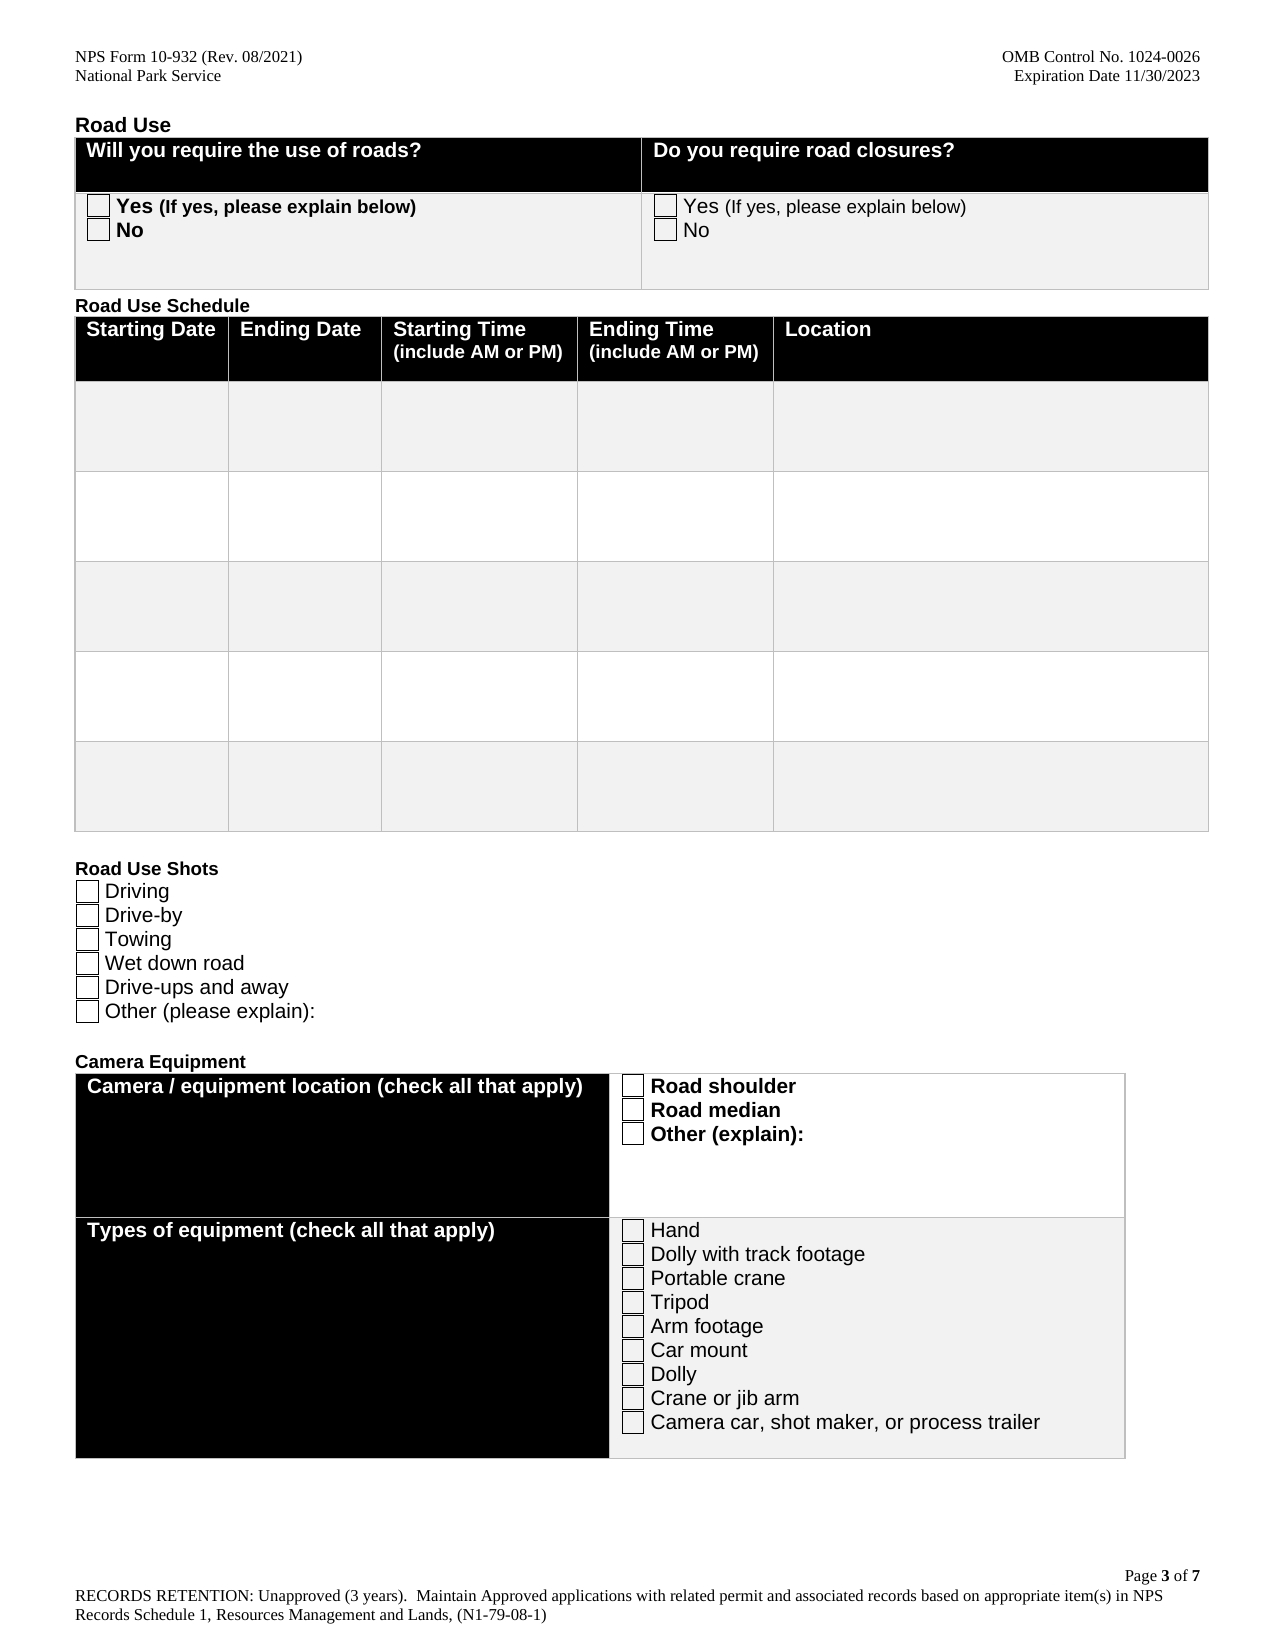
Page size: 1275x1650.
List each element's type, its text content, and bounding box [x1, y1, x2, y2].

table_header Location [774, 317, 1208, 381]
table_cell [76, 382, 228, 471]
subtitle Road Use [75, 113, 1200, 137]
table_cell [382, 742, 577, 831]
table_cell [76, 652, 228, 741]
text Towing [75, 927, 1200, 951]
text Drive-ups and away [75, 975, 1200, 999]
table_cell [774, 742, 1208, 831]
table_header Camera / equipment location (check all that apply) [76, 1074, 609, 1217]
table_cell [229, 382, 381, 471]
table_cell [578, 742, 773, 831]
table_cell [76, 562, 228, 651]
table_cell Hand Dolly with track footage Portable crane Tripod Arm footage Car mount Dolly Crane or jib arm Camera car, shot maker, or process trailer [610, 1218, 1124, 1458]
table_header Starting Date [76, 317, 228, 381]
subtitle Road Use Schedule [75, 294, 1200, 316]
table_cell [76, 742, 228, 831]
table_header Ending Date [229, 317, 381, 381]
text Driving [75, 879, 1200, 903]
table_cell [578, 472, 773, 561]
table_cell [382, 472, 577, 561]
table_cell [774, 382, 1208, 471]
text Other (please explain): [75, 999, 1200, 1023]
text Wet down road [75, 951, 1200, 975]
table_cell [76, 472, 228, 561]
table_cell [774, 652, 1208, 741]
table_cell [578, 382, 773, 471]
text Drive-by [75, 903, 1200, 927]
table_header Road shoulder Road median Other (explain): [610, 1074, 1124, 1217]
table_cell [229, 562, 381, 651]
table_cell [578, 562, 773, 651]
subtitle Road Use Shots [75, 857, 1200, 879]
table_cell [578, 652, 773, 741]
table_cell Types of equipment (check all that apply) [76, 1218, 609, 1458]
table_cell Yes (If yes, please explain below) No [642, 194, 1208, 289]
table_header Do you require road closures? [642, 138, 1208, 192]
table_cell [382, 562, 577, 651]
subtitle Camera Equipment [75, 1051, 1200, 1072]
table_header Will you require the use of roads? [76, 138, 641, 192]
table_cell [774, 472, 1208, 561]
table_cell [382, 652, 577, 741]
table_cell [229, 742, 381, 831]
table_cell [229, 472, 381, 561]
table_cell [382, 382, 577, 471]
table_cell [229, 652, 381, 741]
table_cell Yes (If yes, please explain below) No [76, 194, 641, 289]
table_header Ending Time (include AM or PM) [578, 317, 773, 381]
table_header Starting Time (include AM or PM) [382, 317, 577, 381]
table_cell [774, 562, 1208, 651]
